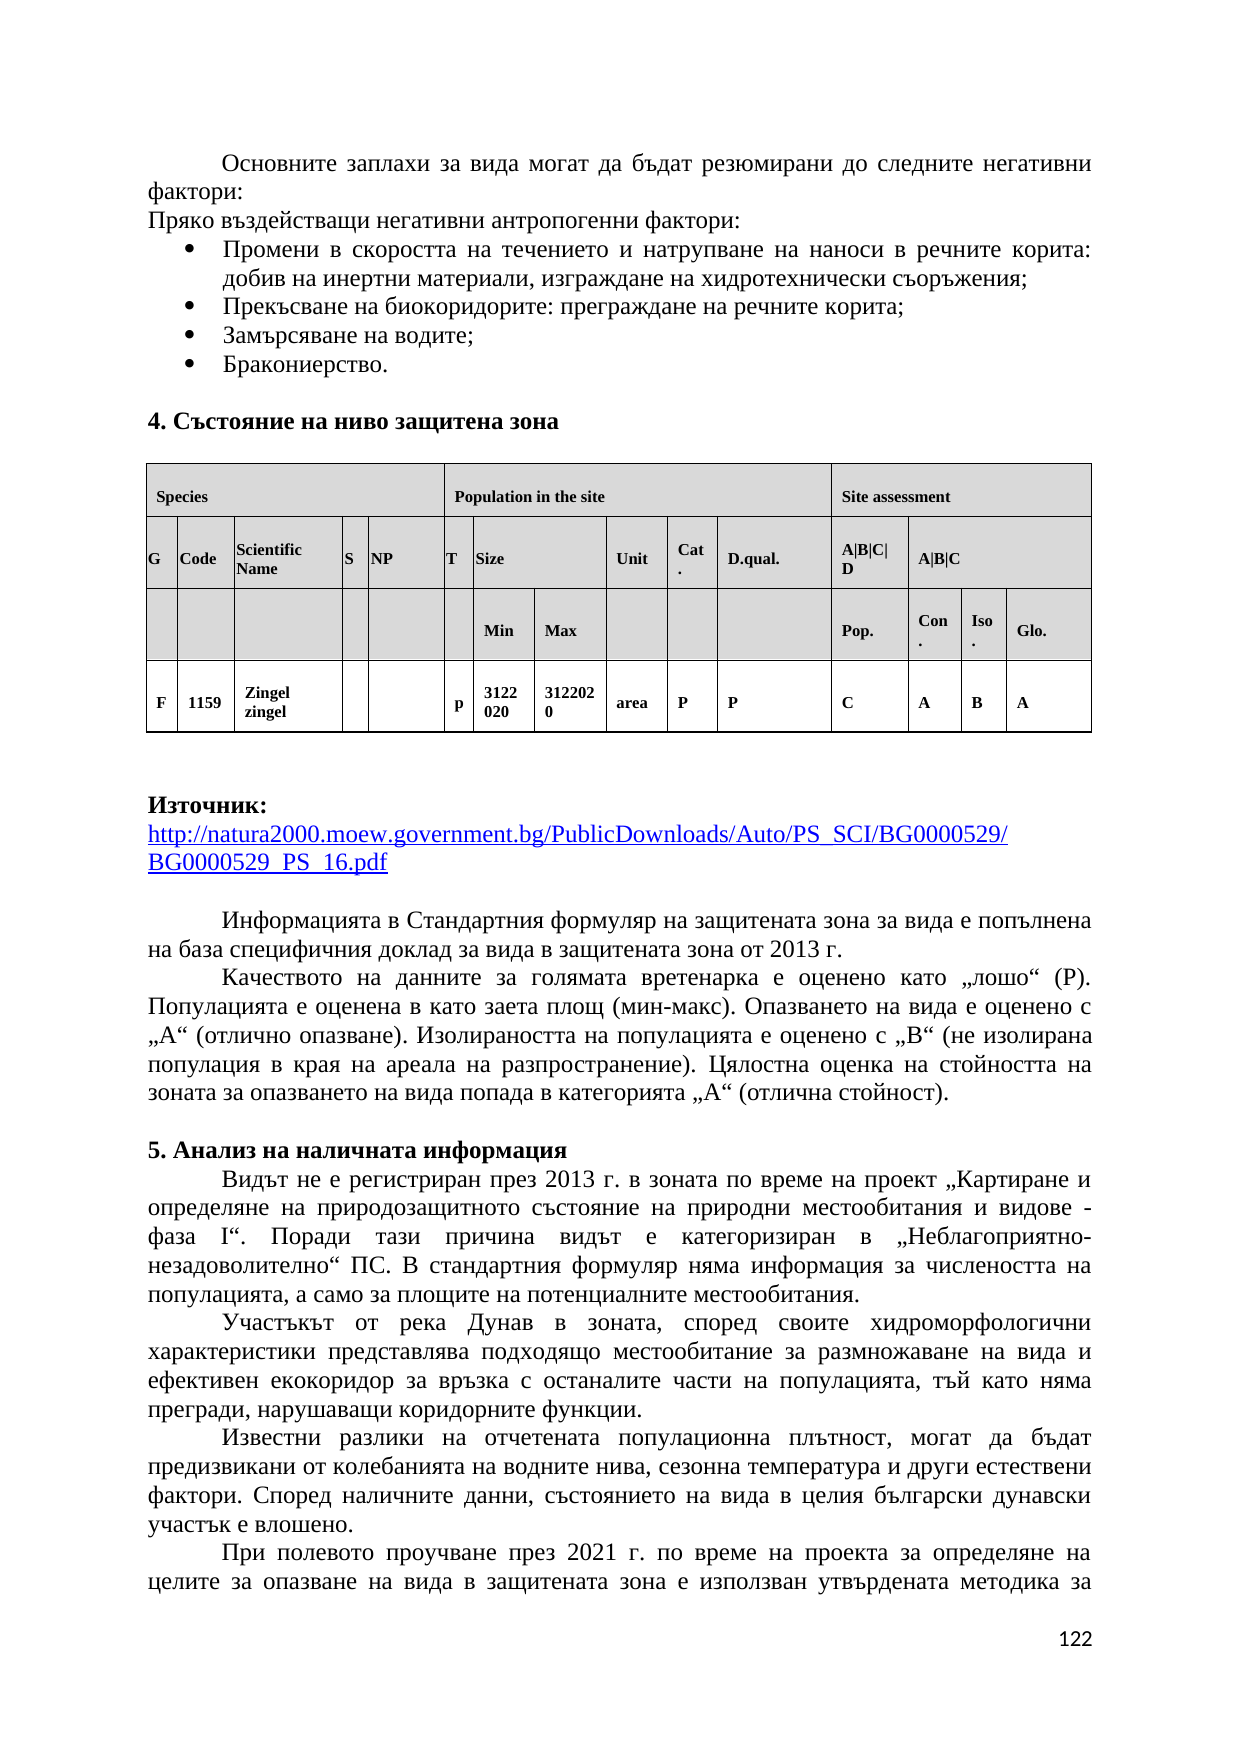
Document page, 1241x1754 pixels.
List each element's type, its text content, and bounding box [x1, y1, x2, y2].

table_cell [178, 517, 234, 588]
list Промени в скоростта на течението и натрупване на наноси в речните корита: добив на инертни материали, изграждане на хидротехнически съоръжения; [185, 234, 1093, 291]
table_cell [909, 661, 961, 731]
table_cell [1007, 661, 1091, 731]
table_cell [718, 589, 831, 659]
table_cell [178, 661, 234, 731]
text Качеството на данните за голямата вретенарка е оценено като „лошо“ (Р). Популацията е оценена в като заета площ (мин-макс). Опазването на вида е оценено с „А“ (отлично опазване). Изолираността на популацията е оценено с „B“ (не изолирана популация в края на ареала на разпространение). Цялостна оценка на стойността на зоната за опазването на вида попада в категорията „A“ (отлична стойност). [148, 962, 1093, 1106]
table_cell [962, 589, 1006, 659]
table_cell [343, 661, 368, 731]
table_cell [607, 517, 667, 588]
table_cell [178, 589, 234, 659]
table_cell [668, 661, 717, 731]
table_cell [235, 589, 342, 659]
list Бракониерство. [185, 349, 1093, 378]
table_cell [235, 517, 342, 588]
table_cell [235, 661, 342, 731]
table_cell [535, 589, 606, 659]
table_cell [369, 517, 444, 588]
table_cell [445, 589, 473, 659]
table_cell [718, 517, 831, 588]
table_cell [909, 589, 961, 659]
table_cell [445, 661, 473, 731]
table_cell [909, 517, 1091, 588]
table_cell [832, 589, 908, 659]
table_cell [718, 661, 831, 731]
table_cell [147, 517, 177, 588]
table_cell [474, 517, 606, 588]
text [148, 1537, 1093, 1595]
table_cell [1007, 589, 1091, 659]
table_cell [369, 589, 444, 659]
list Замърсяване на водите; [185, 320, 1093, 349]
text 4. Състояние на ниво защитена зона [148, 406, 1093, 435]
list Прекъсване на биокоридорите: преграждане на речните корита; [185, 291, 1093, 320]
text Участъкът от река Дунав в зоната, според своите хидроморфологични характеристики представлява подходящо местообитание за размножаване на вида и ефективен екокоридор за връзка с останалите части на популацията, тъй като няма прегради, нарушаващи коридорните функции. [148, 1307, 1093, 1422]
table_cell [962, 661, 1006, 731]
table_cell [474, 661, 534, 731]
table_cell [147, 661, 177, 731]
text Основните заплахи за вида могат да бъдат резюмирани до следните негативни фактори: [148, 148, 1093, 205]
text Известни разлики на отчетената популационна плътност, могат да бъдат предизвикани от колебанията на водните нива, сезонна температура и други естествени фактори. Според наличните данни, състоянието на вида в целия български дунавски участък е влошено. [148, 1422, 1093, 1537]
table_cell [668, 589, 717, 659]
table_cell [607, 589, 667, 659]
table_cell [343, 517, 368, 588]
text Пряко въздействащи негативни антропогенни фактори: [148, 205, 1093, 234]
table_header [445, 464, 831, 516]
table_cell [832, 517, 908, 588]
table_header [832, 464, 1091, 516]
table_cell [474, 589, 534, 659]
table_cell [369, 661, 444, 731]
text Информацията в Стандартния формуляр на защитената зона за вида е попълнена на база специфичния доклад за вида в защитената зона от 2013 г. [148, 905, 1093, 962]
text Източник: http://natura2000.moew.government.bg/PublicDownloads/Auto/PS_SCI/BG0000529/BG0000529_PS_16.pdf [148, 790, 1093, 876]
text 5. Анализ на наличната информация [148, 1135, 1093, 1164]
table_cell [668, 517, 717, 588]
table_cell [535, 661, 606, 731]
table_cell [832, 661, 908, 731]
text Видът не е регистриран през 2013 г. в зоната по време на проект „Картиране и определяне на природозащитното състояние на природни местообитания и видове - фаза I“. Поради тази причина видът е категоризиран в „Неблагоприятно-незадоволително“ ПС. В стандартния формуляр няма информация за числеността на популацията, а само за площите на потенциалните местообитания. [148, 1164, 1093, 1307]
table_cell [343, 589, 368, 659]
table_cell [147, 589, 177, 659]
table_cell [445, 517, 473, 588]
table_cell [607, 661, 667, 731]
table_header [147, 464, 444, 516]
